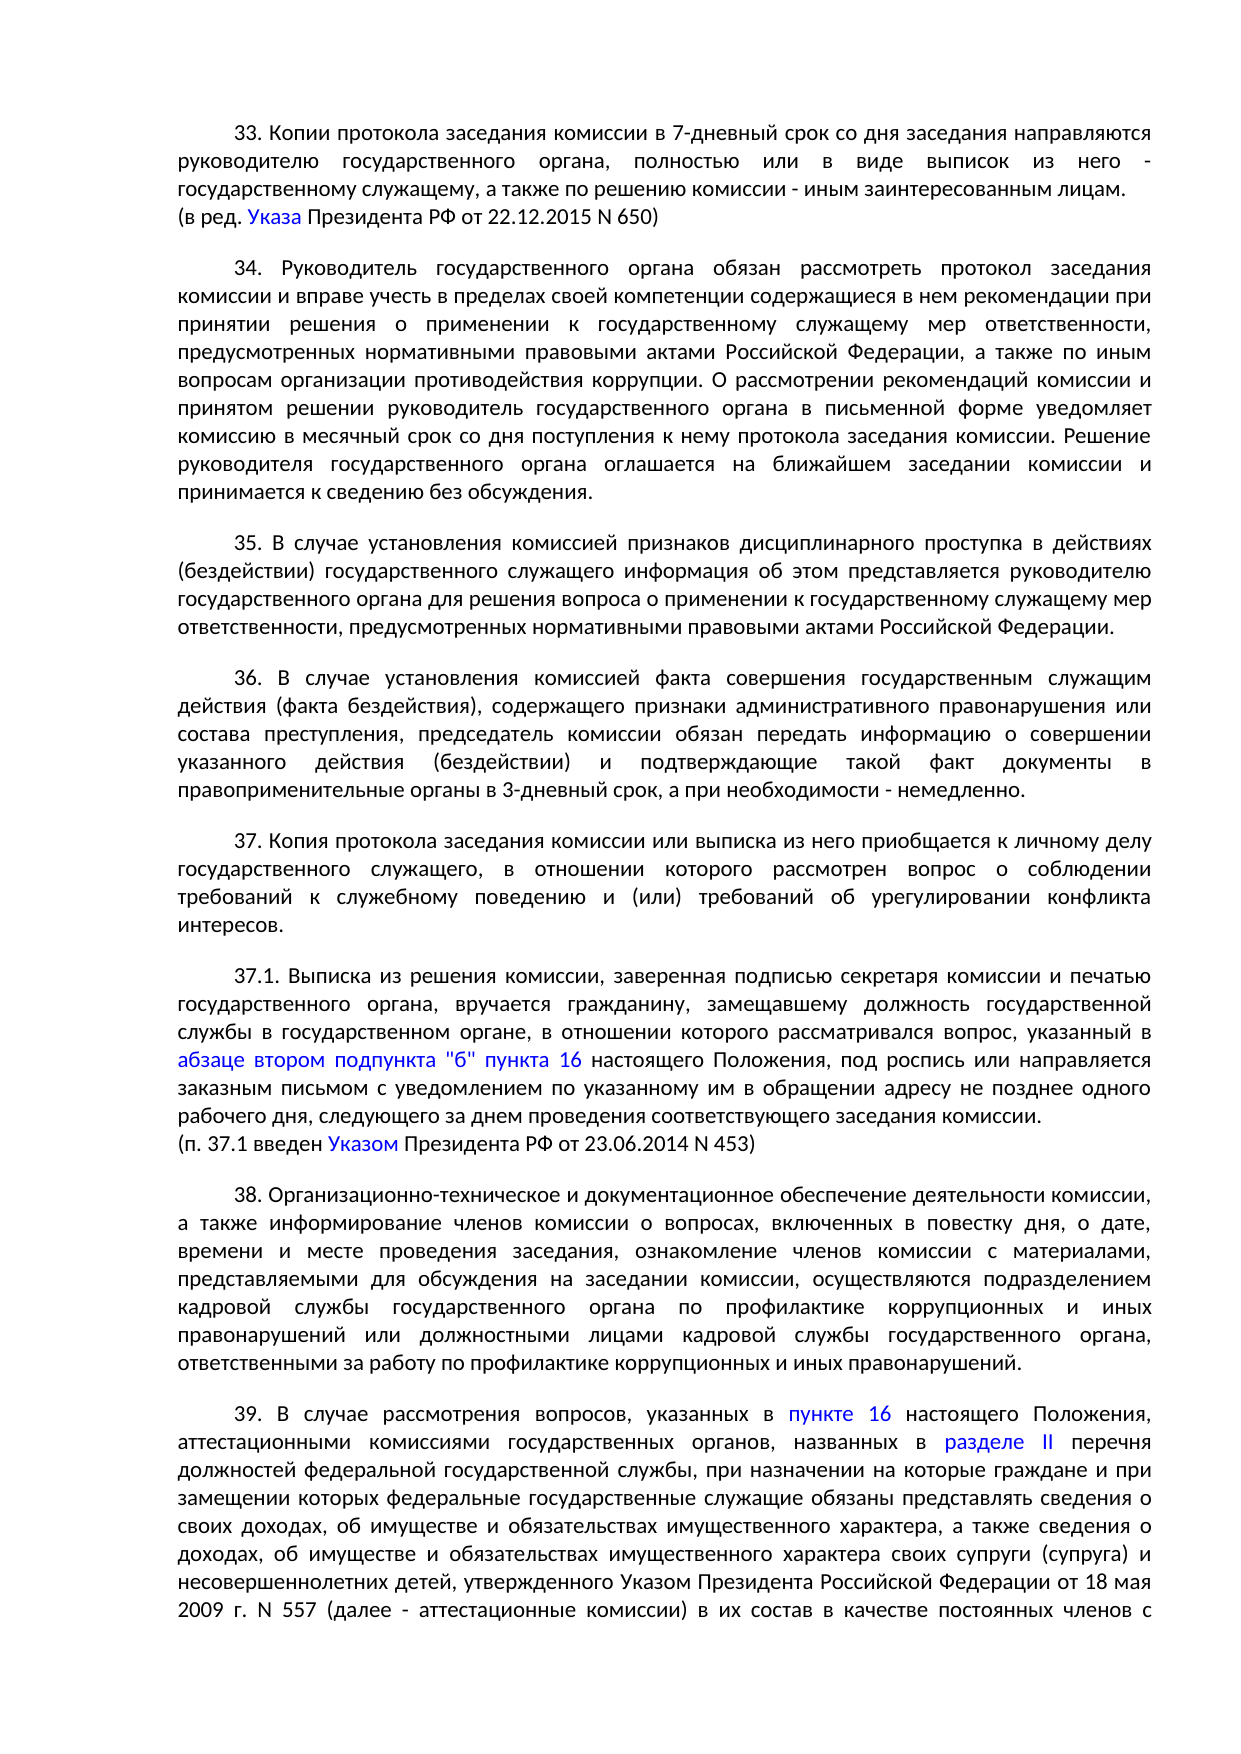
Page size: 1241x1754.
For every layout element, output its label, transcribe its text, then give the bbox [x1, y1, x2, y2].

text 33. Копии протокола заседания комиссии в 7-дневный срок со дня заседания направляются руководителю государственного органа, полностью или в виде выписок из него - государственному служащему, а также по решению комиссии - иным заинтересованным лицам. [177, 118, 1152, 202]
text 35. В случае установления комиссией признаков дисциплинарного проступка в действиях (бездействии) государственного служащего информация об этом представляется руководителю государственного органа для решения вопроса о применении к государственному служащему мер ответственности, предусмотренных нормативными правовыми актами Российской Федерации. [177, 528, 1152, 640]
text (в ред. Указа Президента РФ от 22.12.2015 N 650) [177, 202, 1152, 230]
text 36. В случае установления комиссией факта совершения государственным служащим действия (факта бездействия), содержащего признаки административного правонарушения или состава преступления, председатель комиссии обязан передать информацию о совершении указанного действия (бездействии) и подтверждающие такой факт документы в правоприменительные органы в 3-дневный срок, а при необходимости - немедленно. [177, 663, 1152, 803]
text 37.1. Выписка из решения комиссии, заверенная подписью секретаря комиссии и печатью государственного органа, вручается гражданину, замещавшему должность государственной службы в государственном органе, в отношении которого рассматривался вопрос, указанный в абзаце втором подпункта "б" пункта 16 настоящего Положения, под роспись или направляется заказным письмом с уведомлением по указанному им в обращении адресу не позднее одного рабочего дня, следующего за днем проведения соответствующего заседания комиссии. [177, 961, 1152, 1129]
text 37. Копия протокола заседания комиссии или выписка из него приобщается к личному делу государственного служащего, в отношении которого рассмотрен вопрос о соблюдении требований к служебному поведению и (или) требований об урегулировании конфликта интересов. [177, 826, 1152, 938]
text 34. Руководитель государственного органа обязан рассмотреть протокол заседания комиссии и вправе учесть в пределах своей компетенции содержащиеся в нем рекомендации при принятии решения о применении к государственному служащему мер ответственности, предусмотренных нормативными правовыми актами Российской Федерации, а также по иным вопросам организации противодействия коррупции. О рассмотрении рекомендаций комиссии и принятом решении руководитель государственного органа в письменной форме уведомляет комиссию в месячный срок со дня поступления к нему протокола заседания комиссии. Решение руководителя государственного органа оглашается на ближайшем заседании комиссии и принимается к сведению без обсуждения. [177, 253, 1152, 505]
text 38. Организационно-техническое и документационное обеспечение деятельности комиссии, а также информирование членов комиссии о вопросах, включенных в повестку дня, о дате, времени и месте проведения заседания, ознакомление членов комиссии с материалами, представляемыми для обсуждения на заседании комиссии, осуществляются подразделением кадровой службы государственного органа по профилактике коррупционных и иных правонарушений или должностными лицами кадровой службы государственного органа, ответственными за работу по профилактике коррупционных и иных правонарушений. [177, 1180, 1152, 1376]
text (п. 37.1 введен Указом Президента РФ от 23.06.2014 N 453) [177, 1129, 1152, 1157]
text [177, 1399, 1152, 1623]
